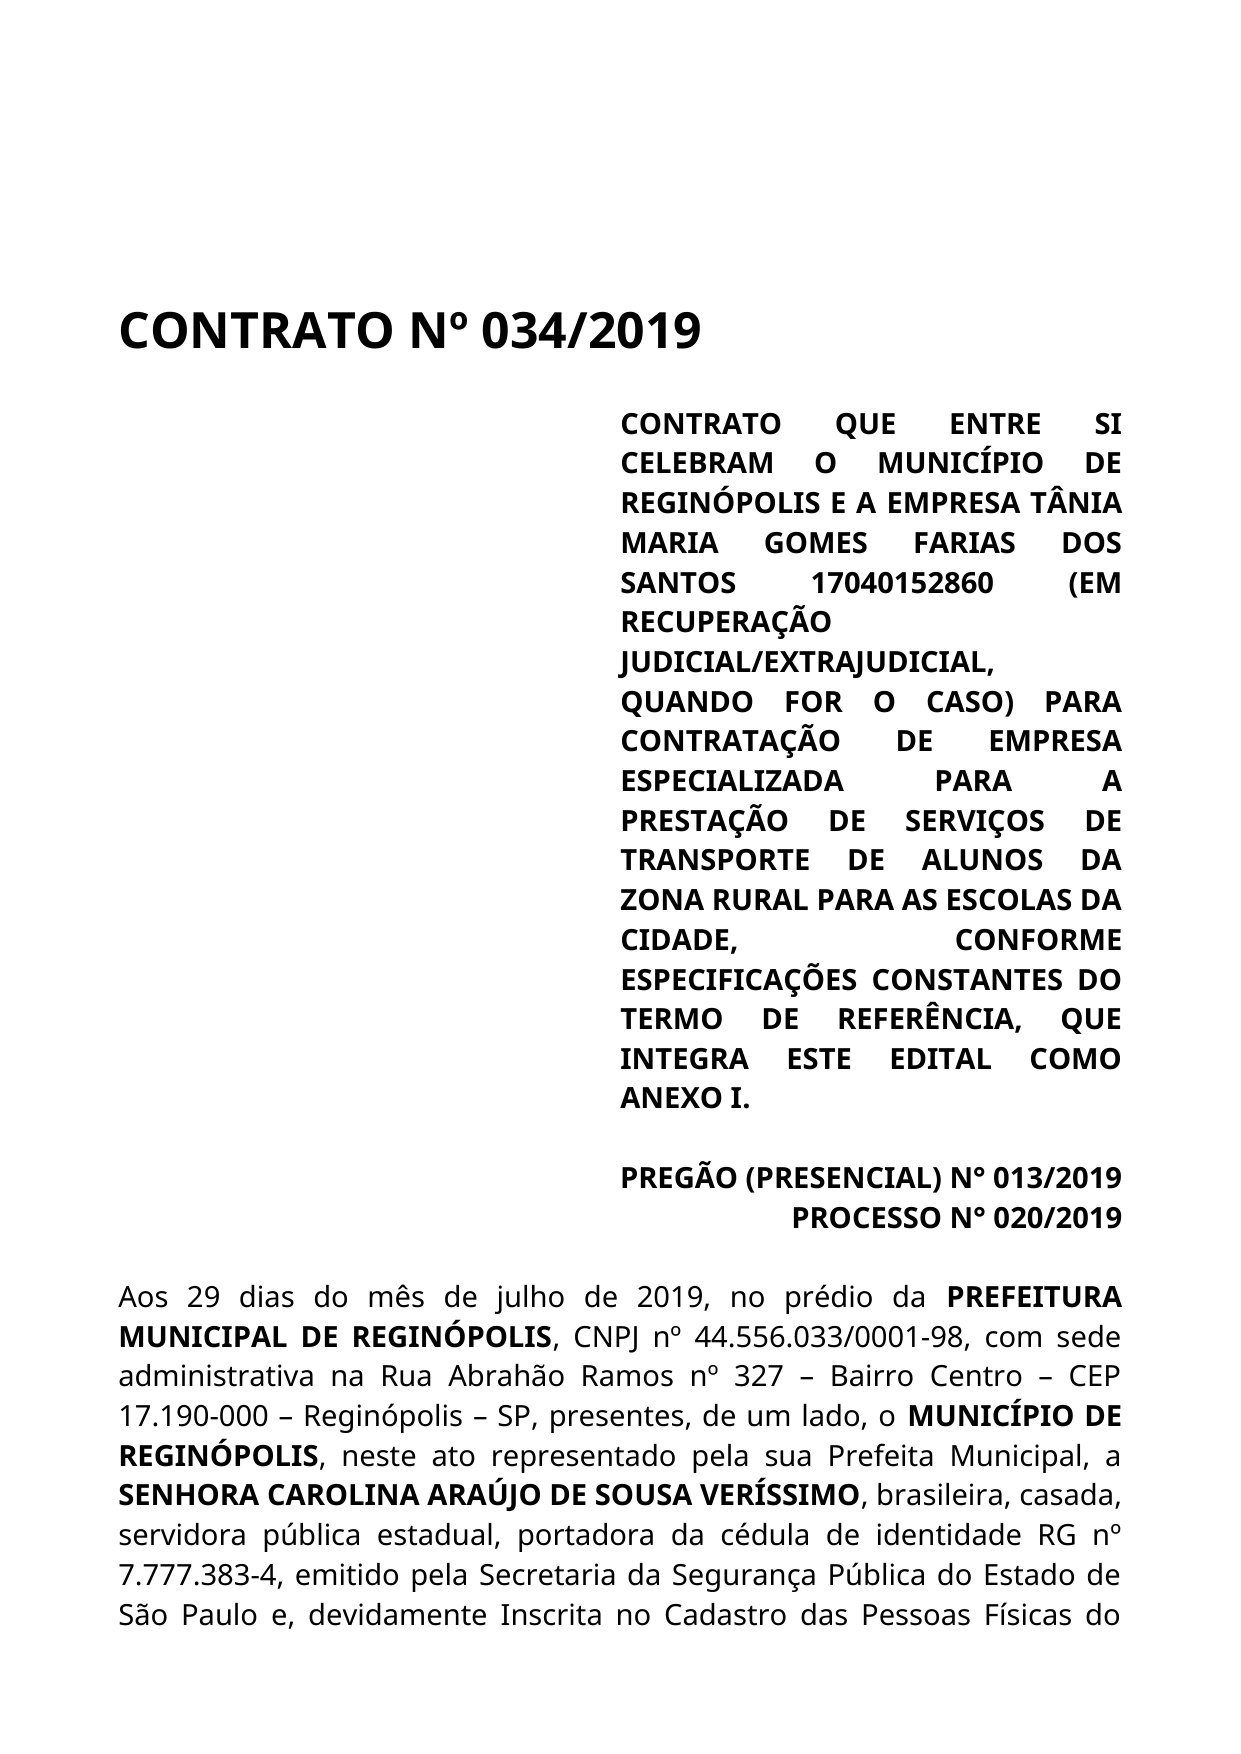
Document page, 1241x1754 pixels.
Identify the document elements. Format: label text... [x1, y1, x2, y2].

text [118, 1276, 1122, 1633]
text CONTRATO Nº 034/2019 [118, 295, 1122, 363]
text PROCESSO N° 020/2019 [118, 1197, 1122, 1237]
text PREGÃO (PRESENCIAL) N° 013/2019 [118, 1157, 1122, 1197]
text CONTRATO QUE ENTRE SI CELEBRAM O MUNICÍPIO DE REGINÓPOLIS E A EMPRESA TÂNIA MARIA GOMES FARIAS DOS SANTOS 17040152860 (EM RECUPERAÇÃO JUDICIAL/EXTRAJUDICIAL, QUANDO FOR O CASO) PARA CONTRATAÇÃO DE EMPRESA ESPECIALIZADA PARA A PRESTAÇÃO DE SERVIÇOS DE TRANSPORTE DE ALUNOS DA ZONA RURAL PARA AS ESCOLAS DA CIDADE, CONFORME ESPECIFICAÇÕES CONSTANTES DO TERMO DE REFERÊNCIA, QUE INTEGRA ESTE EDITAL COMO ANEXO I. [620, 403, 1122, 1117]
